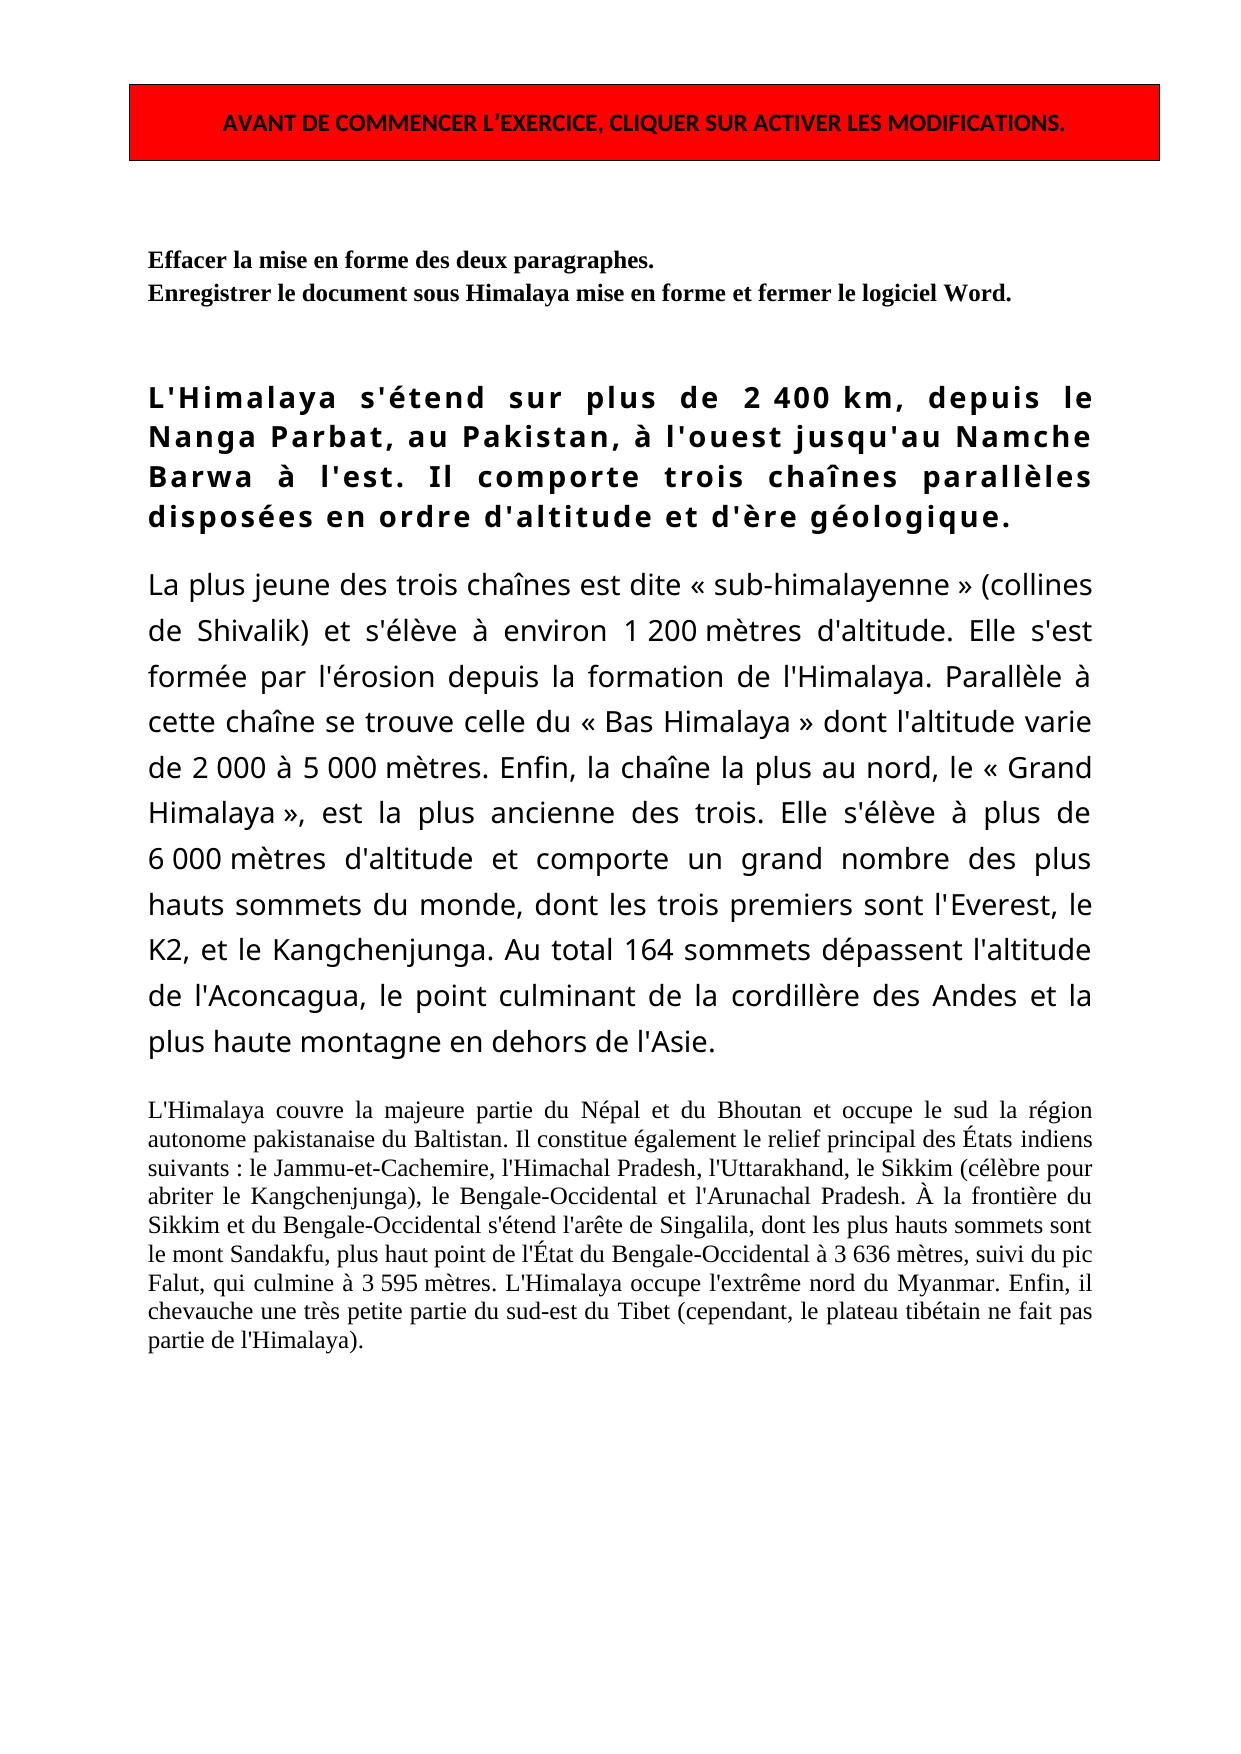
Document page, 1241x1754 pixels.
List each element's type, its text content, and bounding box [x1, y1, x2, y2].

text L'Himalaya couvre la majeure partie du Népal et du Bhoutan et occupe le sud la région autonome pakistanaise du Baltistan. Il constitue également le relief principal des États indiens suivants : le Jammu-et-Cachemire, l'Himachal Pradesh, l'Uttarakhand, le Sikkim (célèbre pour abriter le Kangchenjunga), le Bengale-Occidental et l'Arunachal Pradesh. À la frontière du Sikkim et du Bengale-Occidental s'étend l'arête de Singalila, dont les plus hauts sommets sont le mont Sandakfu, plus haut point de l'État du Bengale-Occidental à 3 636 mètres, suivi du pic Falut, qui culmine à 3 595 mètres. L'Himalaya occupe l'extrême nord du Myanmar. Enfin, il chevauche une très petite partie du sud-est du Tibet (cependant, le plateau tibétain ne fait pas partie de l'Himalaya). [148, 1095, 1093, 1354]
text Enregistrer le document sous Himalaya mise en forme et fermer le logiciel Word. [148, 278, 1093, 307]
text La plus jeune des trois chaînes est dite « sub-himalayenne » (collines de Shivalik) et s'élève à environ 1 200 mètres d'altitude. Elle s'est formée par l'érosion depuis la formation de l'Himalaya. Parallèle à cette chaîne se trouve celle du « Bas Himalaya » dont l'altitude varie de 2 000 à 5 000 mètres. Enfin, la chaîne la plus au nord, le « Grand Himalaya », est la plus ancienne des trois. Elle s'élève à plus de 6 000 mètres d'altitude et comporte un grand nombre des plus hauts sommets du monde, dont les trois premiers sont l'Everest, le K2, et le Kangchenjunga. Au total 164 sommets dépassent l'altitude de l'Aconcagua, le point culminant de la cordillère des Andes et la plus haute montagne en dehors de l'Asie. [148, 564, 1093, 1061]
text L'Himalaya s'étend sur plus de 2 400 km, depuis le Nanga Parbat, au Pakistan, à l'ouest jusqu'au Namche Barwa à l'est. Il comporte trois chaînes parallèles disposées en ordre d'altitude et d'ère géologique. [148, 377, 1093, 536]
text Effacer la mise en forme des deux paragraphes. [148, 245, 1093, 274]
